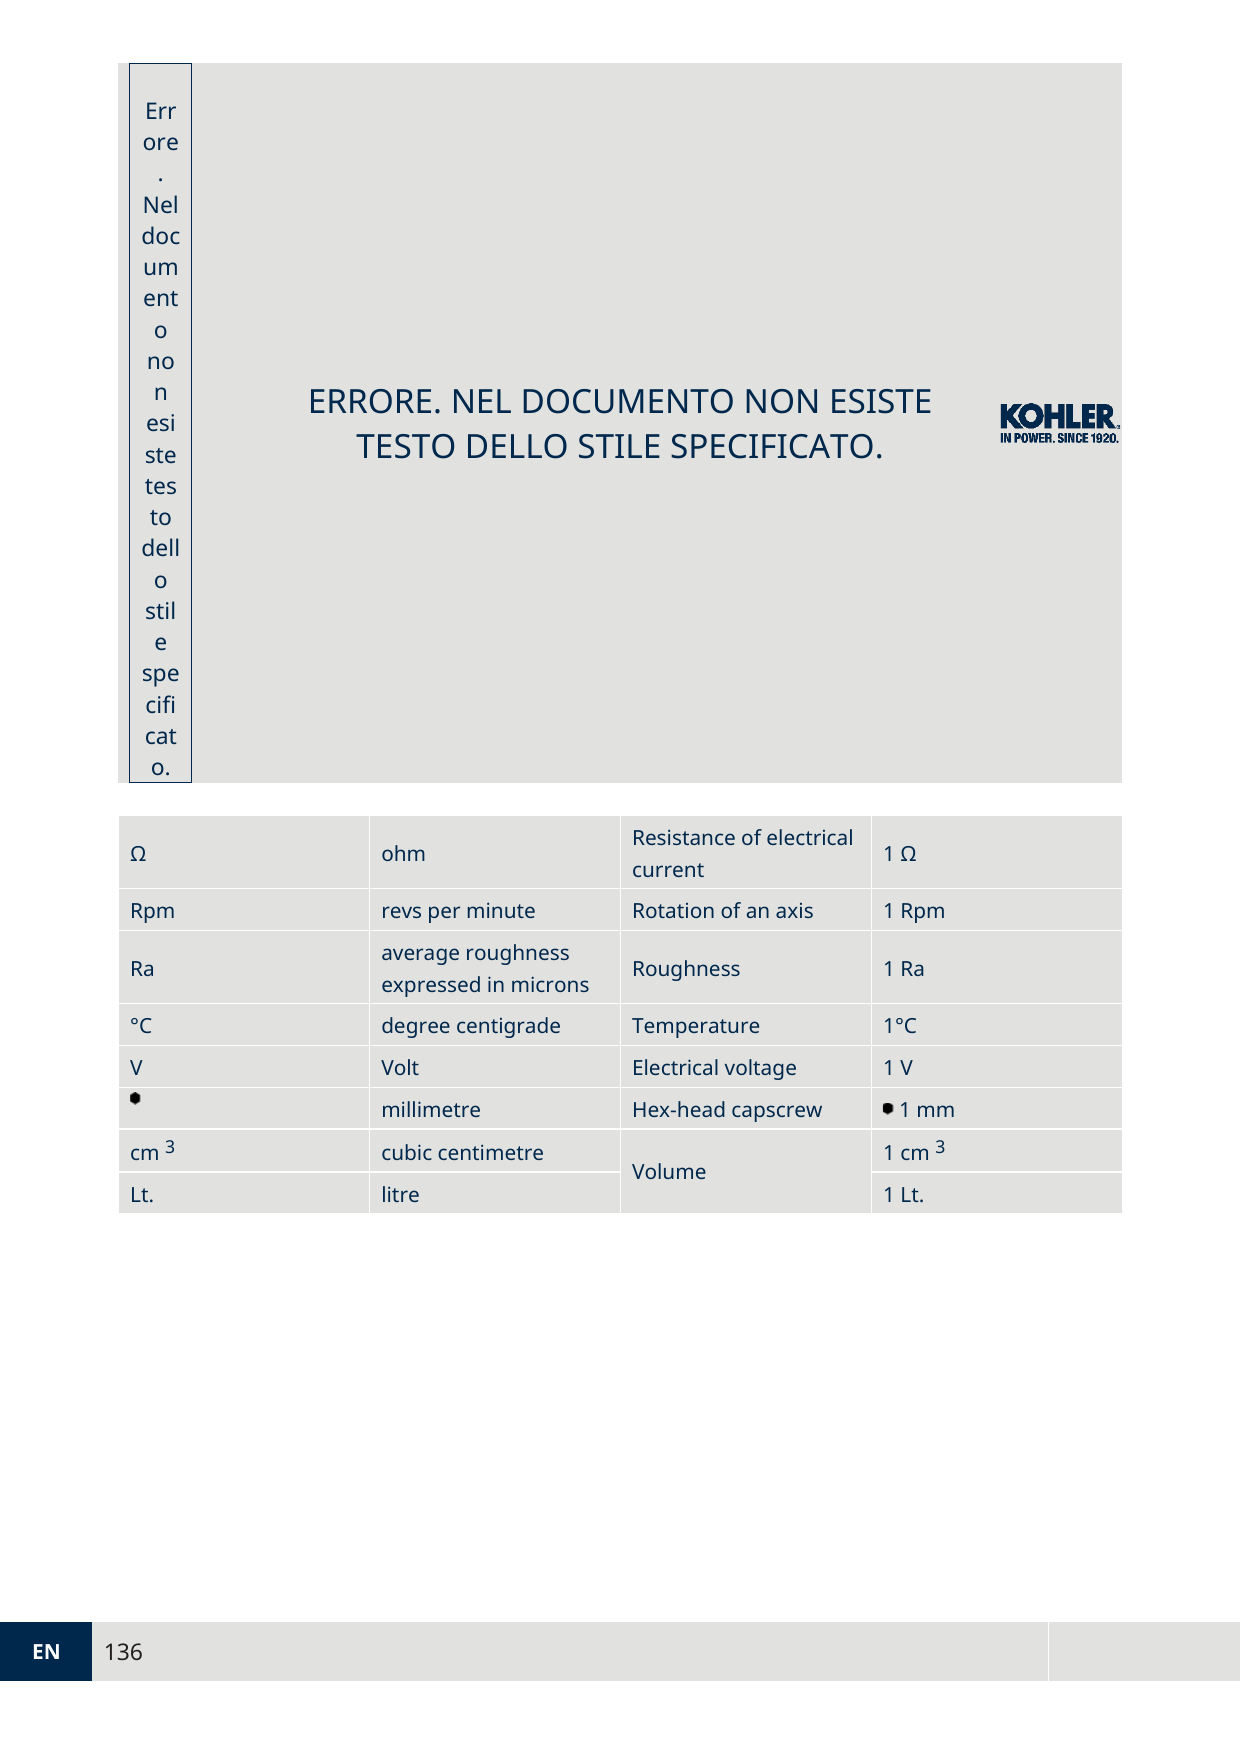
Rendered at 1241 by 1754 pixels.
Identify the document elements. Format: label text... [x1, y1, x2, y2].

table_cell 1 cm 3 [872, 1130, 1122, 1171]
table_cell Lt. [119, 1173, 369, 1213]
table_cell Volume [621, 1130, 871, 1213]
table_cell Resistance of electrical current [621, 816, 871, 888]
table_cell 1 Ra [872, 931, 1122, 1003]
table_cell Electrical voltage [621, 1046, 871, 1087]
table_cell cm 3 [119, 1130, 369, 1171]
table_cell Temperature [621, 1004, 871, 1045]
picture [1000, 403, 1121, 443]
table_cell 1 mm [872, 1088, 1122, 1128]
table_cell 1 Rpm [872, 889, 1122, 930]
table_cell 1 Ω [872, 816, 1122, 888]
table_cell degree centigrade [370, 1004, 620, 1045]
table_cell revs per minute [370, 889, 620, 930]
table_cell Rpm [119, 889, 369, 930]
table_cell 1 Lt. [872, 1173, 1122, 1213]
table_cell Ω [119, 816, 369, 888]
table_cell cubic centimetre [370, 1130, 620, 1171]
table_cell Ra [119, 931, 369, 1003]
table_cell Rotation of an axis [621, 889, 871, 930]
table_cell ohm [370, 816, 620, 888]
table_cell Volt [370, 1046, 620, 1087]
table_cell °C [119, 1004, 369, 1045]
table_cell average roughness expressed in microns [370, 931, 620, 1003]
table_cell V [119, 1046, 369, 1087]
table_cell 1°C [872, 1004, 1122, 1045]
table_cell 1 V [872, 1046, 1122, 1087]
picture [130, 1092, 141, 1105]
table_cell Roughness [621, 931, 871, 1003]
table_cell [119, 1088, 369, 1128]
picture [882, 1103, 894, 1115]
table_cell millimetre [370, 1088, 620, 1128]
table_cell litre [370, 1173, 620, 1213]
table_cell Hex-head capscrew [621, 1088, 871, 1128]
